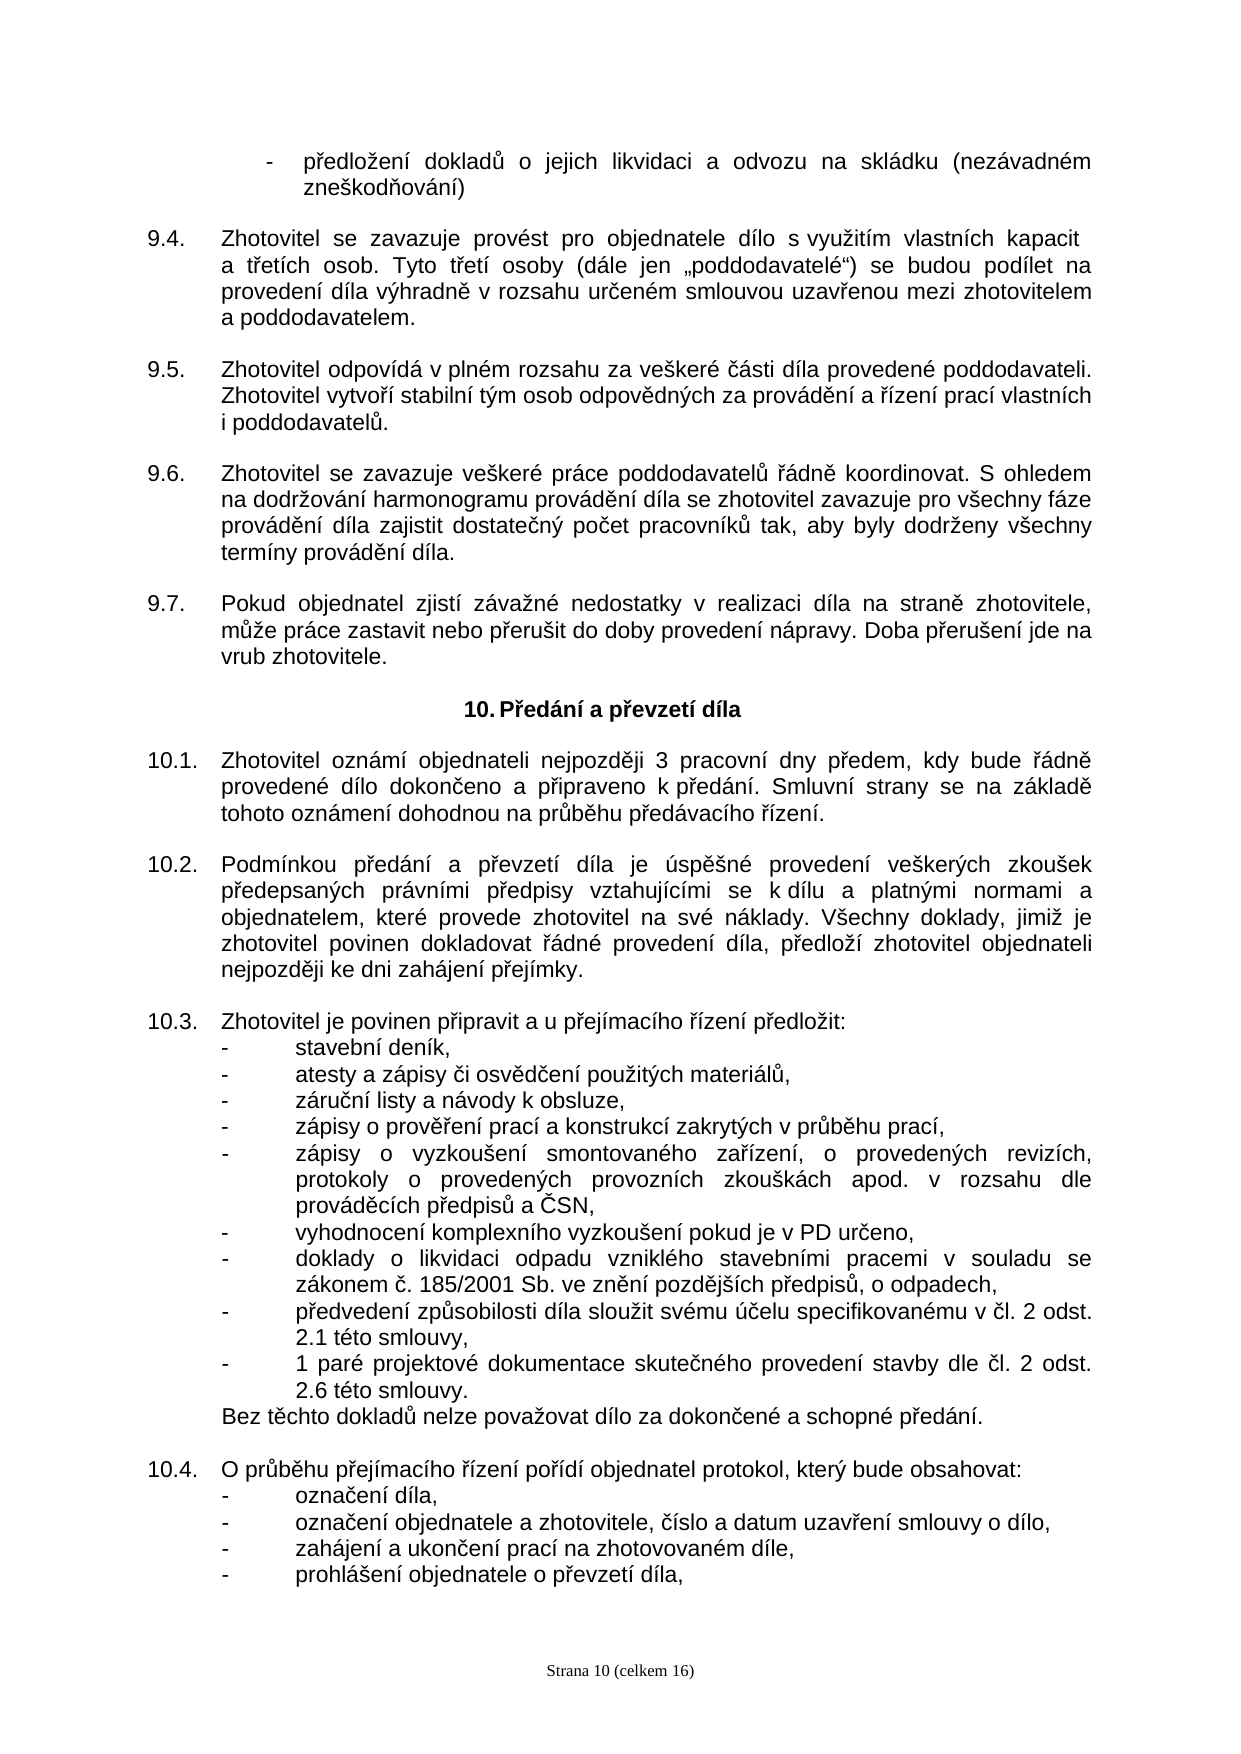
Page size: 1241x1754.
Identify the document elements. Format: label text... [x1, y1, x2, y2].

text - 1 paré projektové dokumentace skutečného provedení stavby dle čl. 2 odst. 2.6 této smlouvy. [221, 1350, 1093, 1403]
text - vyhodnocení komplexního vyzkoušení pokud je v PD určeno, [148, 1219, 1093, 1245]
text - stavební deník, [148, 1034, 1093, 1061]
text - prohlášení objednatele o převzetí díla, [221, 1561, 1093, 1588]
text - doklady o likvidaci odpadu vzniklého stavebními pracemi v souladu se zákonem č. 185/2001 Sb. ve znění pozdějších předpisů, o odpadech, [221, 1245, 1093, 1298]
text - zápisy o vyzkoušení smontovaného zařízení, o provedených revizích, protokoly o provedených provozních zkouškách apod. v rozsahu dle prováděcích předpisů a ČSN, [221, 1139, 1093, 1219]
text Bez těchto dokladů nelze považovat dílo za dokončené a schopné předání. [148, 1403, 1093, 1429]
list Zhotovitel odpovídá v plném rozsahu za veškeré části díla provedené poddodavateli. Zhotovitel vytvoří stabilní tým osob odpovědných za provádění a řízení prací vlastních i poddodavatelů. [147, 356, 1093, 435]
list Podmínkou předání a převzetí díla je úspěšné provedení veškerých zkoušek předepsaných právními předpisy vztahujícími se k dílu a platnými normami a objednatelem, které provede zhotovitel na své náklady. Všechny doklady, jimiž je zhotovitel povinen dokladovat řádné provedení díla, předloží zhotovitel objednateli nejpozději ke dni zahájení přejímky. [147, 851, 1093, 983]
text - záruční listy a návody k obsluze, [148, 1087, 1093, 1113]
text - atesty a zápisy či osvědčení použitých materiálů, [148, 1061, 1093, 1087]
text - zahájení a ukončení prací na zhotovovaném díle, [221, 1535, 1093, 1561]
text - předvedení způsobilosti díla sloužit svému účelu specifikovanému v čl. 2 odst. 2.1 této smlouvy, [221, 1298, 1093, 1350]
list předložení dokladů o jejich likvidaci a odvozu na skládku (nezávadném zneškodňování) [266, 148, 1093, 200]
text - označení díla, [148, 1482, 1093, 1508]
list O průběhu přejímacího řízení pořídí objednatel protokol, který bude obsahovat: [147, 1456, 1093, 1482]
list Zhotovitel oznámí objednateli nejpozději 3 pracovní dny předem, kdy bude řádně provedené dílo dokončeno a připraveno k předání. Smluvní strany se na základě tohoto oznámení dohodnou na průběhu předávacího řízení. [147, 747, 1093, 826]
list Pokud objednatel zjistí závažné nedostatky v realizaci díla na straně zhotovitele, může práce zastavit nebo přerušit do doby provedení nápravy. Doba přerušení jde na vrub zhotovitele. [147, 590, 1093, 669]
list Zhotovitel se zavazuje provést pro objednatele dílo s využitím vlastních kapacit a třetích osob. Tyto třetí osoby (dále jen „poddodavatelé“) se budou podílet na provedení díla výhradně v rozsahu určeném smlouvou uzavřenou mezi zhotovitelem a poddodavatelem. [147, 225, 1093, 331]
text - zápisy o prověření prací a konstrukcí zakrytých v průběhu prací, [148, 1113, 1093, 1139]
list Zhotovitel je povinen připravit a u přejímacího řízení předložit: [147, 1008, 1093, 1034]
list Zhotovitel se zavazuje veškeré práce poddodavatelů řádně koordinovat. S ohledem na dodržování harmonogramu provádění díla se zhotovitel zavazuje pro všechny fáze provádění díla zajistit dostatečný počet pracovníků tak, aby byly dodrženy všechny termíny provádění díla. [147, 460, 1093, 565]
text - označení objednatele a zhotovitele, číslo a datum uzavření smlouvy o dílo, [221, 1508, 1093, 1535]
list Předání a převzetí díla [112, 696, 1093, 722]
